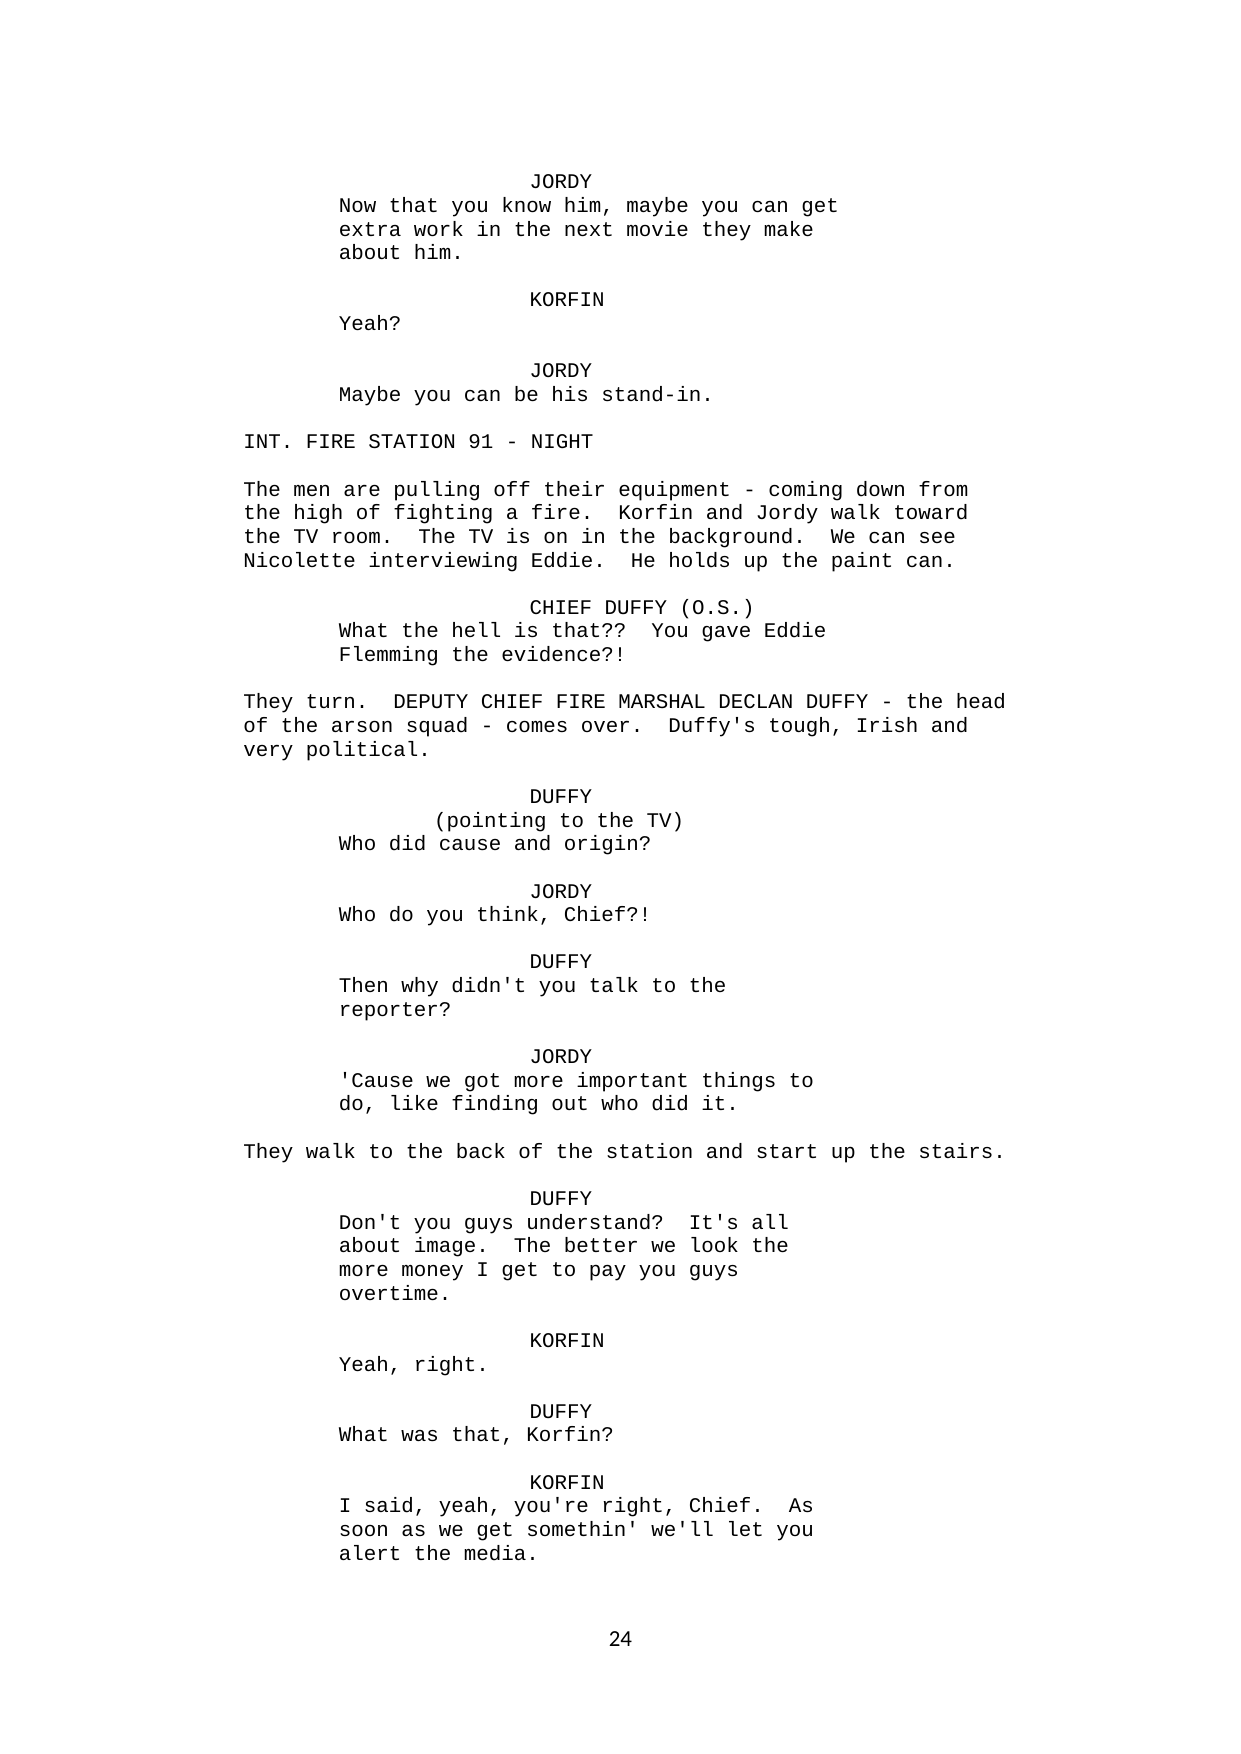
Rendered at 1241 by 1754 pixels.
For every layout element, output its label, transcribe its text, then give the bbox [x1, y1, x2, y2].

text about him. [148, 242, 1093, 266]
text What was that, Korfin? [148, 1424, 1093, 1448]
text Yeah, right. [148, 1353, 1093, 1377]
text more money I get to pay you guys [148, 1259, 1093, 1283]
text They walk to the back of the station and start up the stairs. [148, 1141, 1093, 1164]
text JORDY [148, 360, 1093, 384]
text Don't you guys understand? It's all [148, 1212, 1093, 1235]
text Who did cause and origin? [148, 833, 1093, 857]
text the high of fighting a fire. Korfin and Jordy walk toward [148, 502, 1093, 526]
text Maybe you can be his stand-in. [148, 384, 1093, 408]
text do, like finding out who did it. [148, 1093, 1093, 1117]
text I said, yeah, you're right, Chief. As [148, 1495, 1093, 1519]
text very political. [148, 739, 1093, 762]
text What the hell is that?? You gave Eddie [148, 621, 1093, 644]
text 'Cause we got more important things to [148, 1070, 1093, 1093]
text Then why didn't you talk to the [148, 975, 1093, 999]
text DUFFY [148, 1188, 1093, 1212]
text about image. The better we look the [148, 1235, 1093, 1259]
text soon as we get somethin' we'll let you [148, 1519, 1093, 1543]
text DUFFY [148, 952, 1093, 975]
text Now that you know him, maybe you can get [148, 195, 1093, 218]
text JORDY [148, 1046, 1093, 1070]
text DUFFY [148, 786, 1093, 810]
text of the arson squad - comes over. Duffy's tough, Irish and [148, 715, 1093, 739]
text KORFIN [148, 289, 1093, 313]
text INT. FIRE STATION 91 - NIGHT [148, 431, 1093, 455]
text CHIEF DUFFY (O.S.) [148, 597, 1093, 621]
text The men are pulling off their equipment - coming down from [148, 479, 1093, 502]
text alert the media. [148, 1543, 1093, 1566]
text Nicolette interviewing Eddie. He holds up the paint can. [148, 549, 1093, 573]
text Flemming the evidence?! [148, 644, 1093, 668]
text reporter? [148, 999, 1093, 1022]
text JORDY [148, 171, 1093, 195]
text DUFFY [148, 1401, 1093, 1424]
text They turn. DEPUTY CHIEF FIRE MARSHAL DECLAN DUFFY - the head [148, 691, 1093, 715]
text the TV room. The TV is on in the background. We can see [148, 526, 1093, 549]
text Yeah? [148, 313, 1093, 337]
text JORDY [148, 881, 1093, 904]
text overtime. [148, 1283, 1093, 1306]
text Who do you think, Chief?! [148, 904, 1093, 928]
text (pointing to the TV) [148, 810, 1093, 833]
text KORFIN [148, 1330, 1093, 1353]
text KORFIN [148, 1472, 1093, 1495]
text extra work in the next movie they make [148, 218, 1093, 242]
